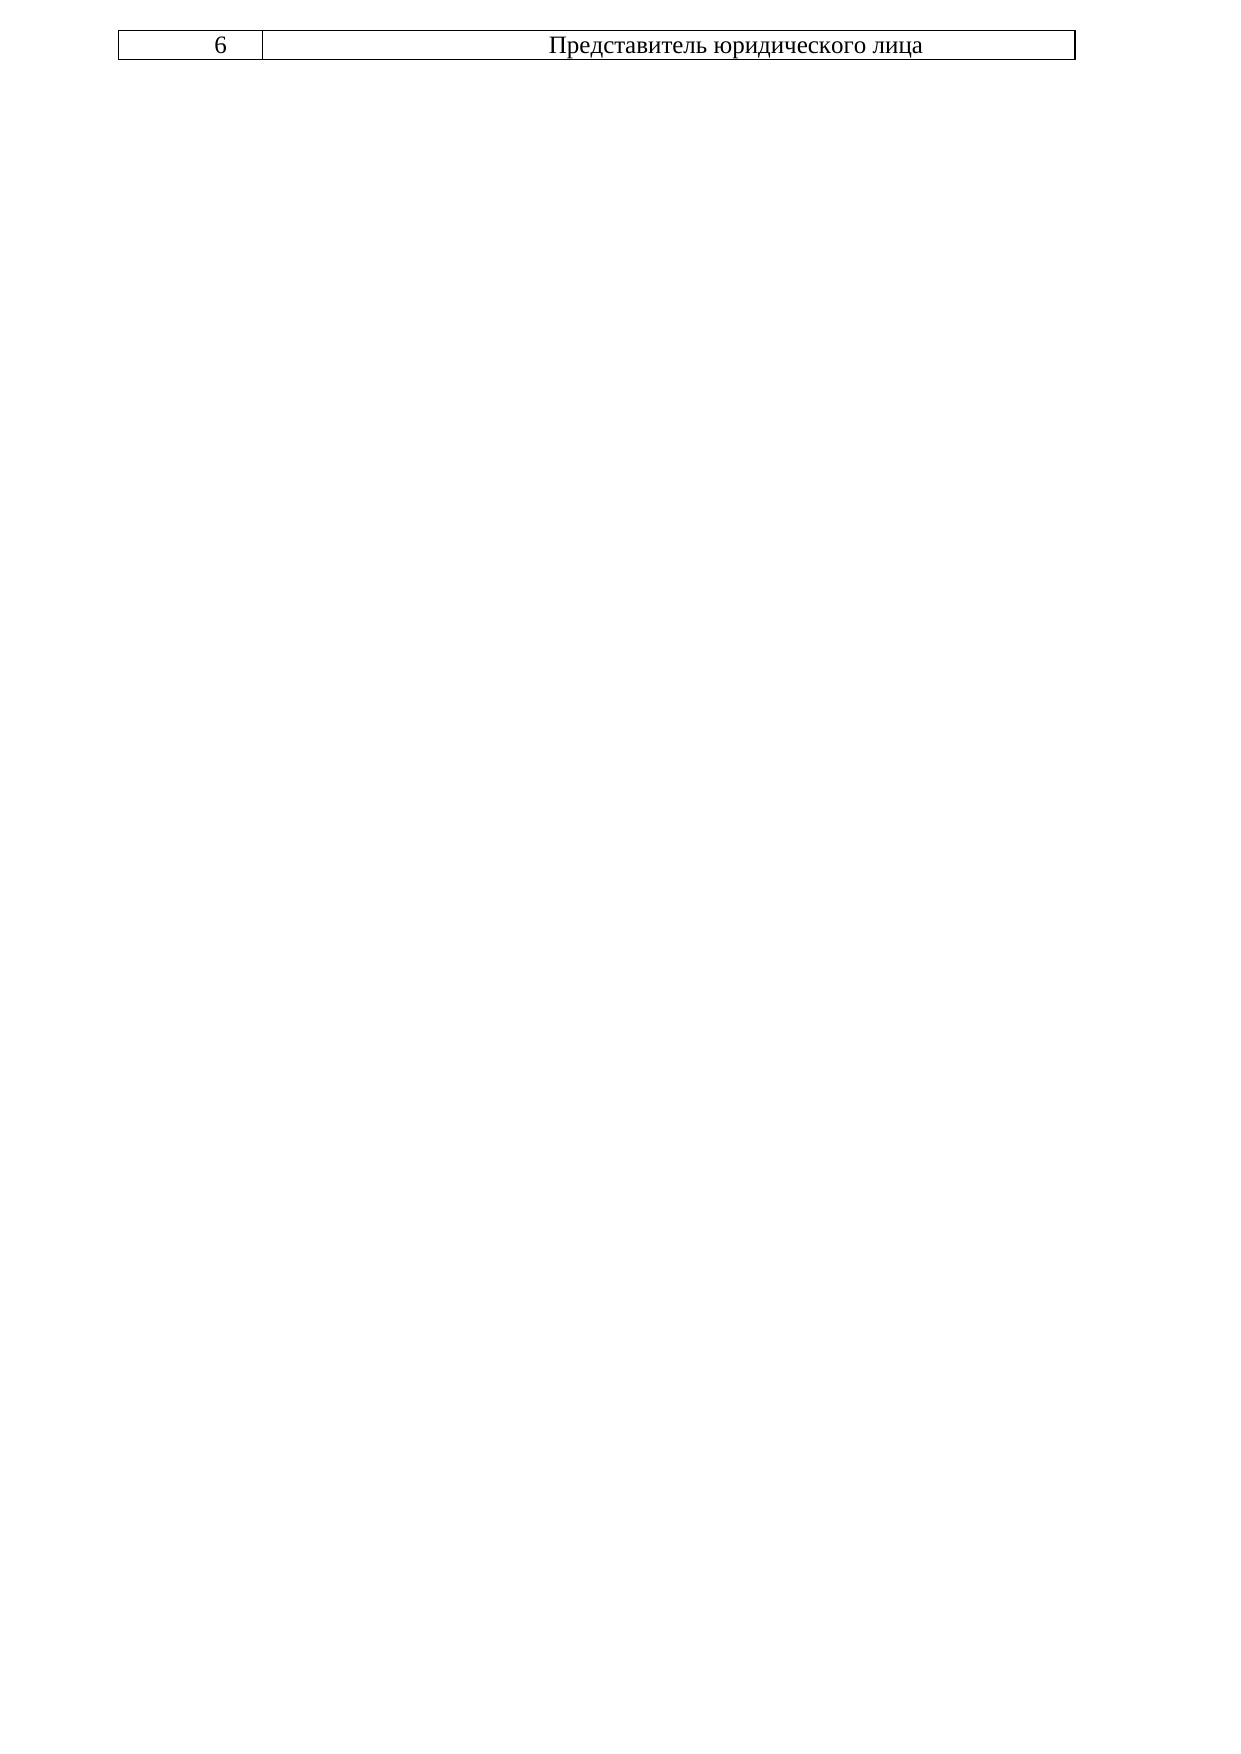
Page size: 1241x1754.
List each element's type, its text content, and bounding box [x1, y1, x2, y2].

table_cell Представитель юридического лица [263, 31, 1074, 59]
table_cell 6 [119, 31, 262, 59]
